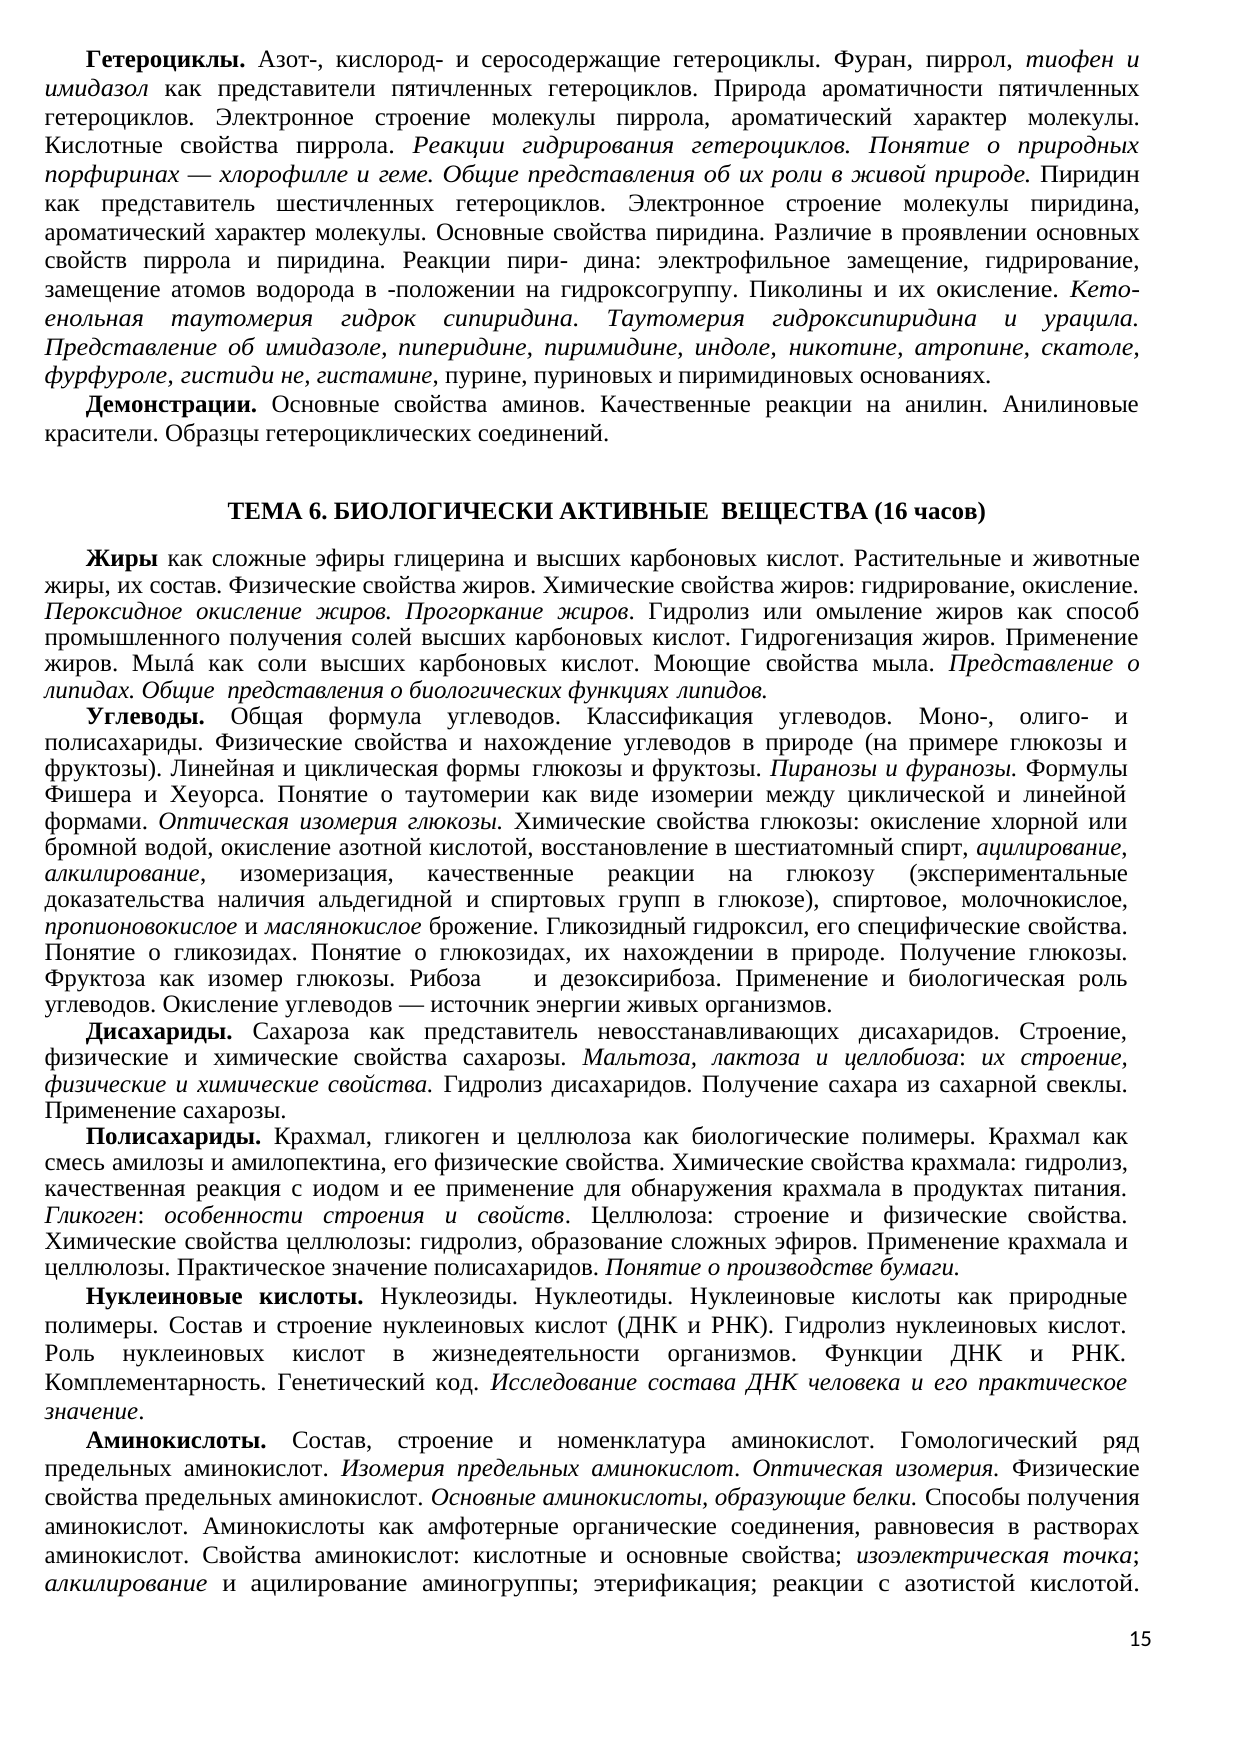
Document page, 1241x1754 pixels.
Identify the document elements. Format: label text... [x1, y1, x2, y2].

text Демонстрации. Основные свойства аминов. Качественные реакции на анилин. Анилиновые красители. Образцы гетероциклических соединений. [44, 389, 1140, 447]
text Полисахариды. Крахмал, гликоген и целлюлоза как биологические полимеры. Крахмал как смесь амилозы и амилопектина, его физические свойства. Химические свойства крахмала: гидролиз, качественная реакция с иодом и ее применение для обнаружения крахмала в продуктах питания. Гликоген: особенности строения и свойств. Целлюлоза: строение и физические свойства. Химические свойства целлюлозы: гидролиз, образование сложных эфиров. Применение крахмала и целлюлозы. Практическое значение полисахаридов. Понятие о производстве бумаги. [44, 1124, 1128, 1281]
text Дисахариды. Сахароза как представитель невосстанавливающих дисахаридов. Строение, физические и химические свойства сахарозы. Мальтоза, лактоза и целлобиоза: их строение, физические и химические свойства. Гидролиз дисахаридов. Получение сахара из сахарной свеклы. Применение сахарозы. [44, 1019, 1128, 1124]
text Нуклеиновые кислоты. Нуклеозиды. Нуклеотиды. Нуклеиновые кислоты как природные полимеры. Состав и строение нуклеиновых кислот (ДНК и РНК). Гидролиз нуклеиновых кислот. Роль нуклеиновых кислот в жизнедеятельности организмов. Функции ДНК и РНК. Комплементарность. Генетический код. Исследование состава ДНК человека и его практическое значение. [44, 1281, 1128, 1425]
text Гетероциклы. Азот-, кислород- и серосодержащие гетероциклы. Фуран, пиррол, тиофен и имидазол как представители пятичленных гетероциклов. Природа ароматичности пятичленных гетероциклов. Электронное строение молекулы пиррола, ароматический характер молекулы. Кислотные свойства пиррола. Реакции гидрирования гетероциклов. Понятие о природных порфиринах — хлорофилле и геме. Общие представления об их роли в живой природе. Пиридин как представитель шестичленных гетероциклов. Электронное строение молекулы пиридина, ароматический характер молекулы. Основные свойства пиридина. Различие в проявлении основных свойств пиррола и пиридина. Реакции пири- дина: электрофильное замещение, гидрирование, замещение атомов водорода в -положении на гидроксогруппу. Пиколины и их окисление. Кето­енольная таутомерия ­гидрок­ сипиридина. Таутомерия ­гидроксипиридина и урацила. Представление об имидазоле, пиперидине, пиримидине, индоле, никотине, атропине, скатоле, фурфуроле, гистиди­ не, гистамине, пурине, пуриновых и пиримидиновых основаниях. [44, 44, 1140, 389]
text Углеводы. Общая формула углеводов. Классификация углеводов. Моно-, олиго- и полисахариды. Физические свойства и нахождение углеводов в природе (на примере глюкозы и фруктозы). Линейная и циклическая формы глюкозы и фруктозы. Пиранозы и фуранозы. Формулы Фишера и Хеуорса. Понятие о таутомерии как виде изомерии между циклической и линейной формами. Оптическая изомерия глюкозы. Химические свойства глюкозы: окисление хлорной или бромной водой, окисление азотной кислотой, восстановление в шестиатомный спирт, ацилирование, алкилирование, изомеризация, качественные реакции на глюкозу (экспериментальные доказательства наличия альдегидной и спиртовых групп в глюкозе), спиртовое, молочнокислое, пропионовокислое и маслянокислое брожение. Гликозидный гидроксил, его специфические свойства. Понятие о гликозидах. Понятие о глюкозидах, их нахождении в природе. Получение глюкозы. Фруктоза как изомер глюкозы. Рибоза и дезоксирибоза. Применение и биологическая роль углеводов. Окисление углеводов — источник энергии живых организмов. [44, 703, 1128, 1018]
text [44, 1425, 1140, 1597]
text Жиры как сложные эфиры глицерина и высших карбоновых кислот. Растительные и животные жиры, их состав. Физические свойства жиров. Химические свойства жиров: гидрирование, окисление. Пероксидное окисление жиров. Прогоркание жиров. Гидролиз или омыление жиров как способ промышленного получения солей высших карбоновых кислот. Гидрогенизация жиров. Применение жиров. Мылá как соли высших карбоновых кислот. Моющие свойства мыла. Представление о липидах. Общие представления о биологических функциях липидов. [44, 546, 1140, 703]
text ТЕМА 6. БИОЛОГИЧЕСКИ АКТИВНЫЕ ВЕЩЕСТВА (16 часов) [44, 496, 1128, 525]
